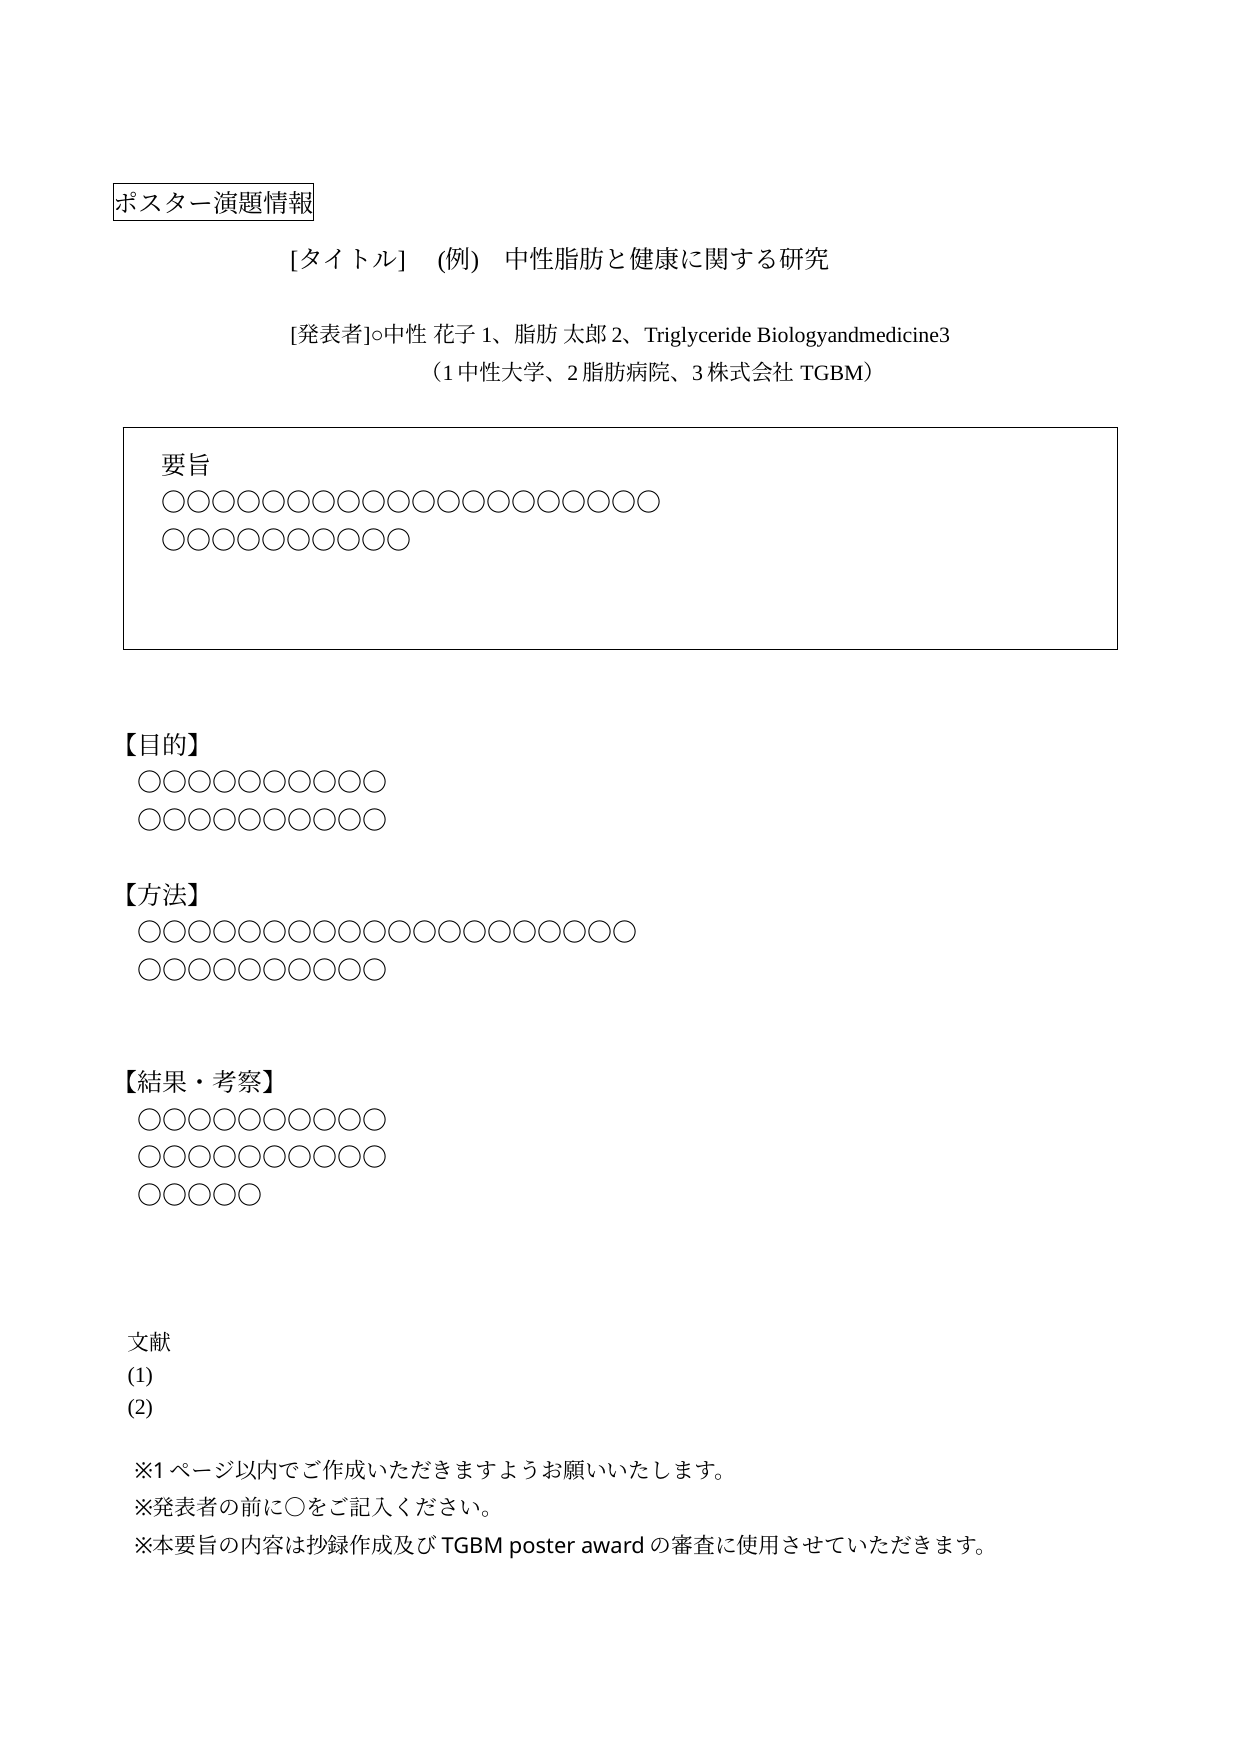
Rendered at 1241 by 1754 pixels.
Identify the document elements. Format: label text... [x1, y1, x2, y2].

text 【目的】 [112, 725, 1128, 762]
text 〇〇〇〇〇〇〇〇〇〇〇〇〇〇〇〇〇〇〇〇 [124, 464, 1117, 502]
text 〇〇〇〇〇〇〇〇〇〇 [112, 1137, 1128, 1175]
text (2) [127, 1388, 1128, 1419]
text [タイトル] (例) 中性脂肪と健康に関する研究 [290, 239, 1128, 277]
text ※1ページ以内でご作成いただきますようお願いいたします。 [112, 1450, 1128, 1488]
text (1) [127, 1356, 1128, 1388]
text 〇〇〇〇〇 [112, 1175, 1128, 1212]
text 〇〇〇〇〇〇〇〇〇〇 [124, 502, 1117, 557]
text 【結果・考察】 [112, 1062, 1128, 1100]
text 〇〇〇〇〇〇〇〇〇〇 [112, 762, 1128, 800]
text 文献 [127, 1325, 1128, 1356]
text 〇〇〇〇〇〇〇〇〇〇 [112, 950, 1128, 987]
text 〇〇〇〇〇〇〇〇〇〇 [112, 1100, 1128, 1137]
text 〇〇〇〇〇〇〇〇〇〇〇〇〇〇〇〇〇〇〇〇 [112, 912, 1128, 950]
text （1中性大学、2脂肪病院、3株式会社 TGBM） [112, 352, 1128, 389]
text ※本要旨の内容は抄録作成及びTGBM poster awardの審査に使用させていただきます。 [112, 1525, 1128, 1563]
text [発表者]○中性 花子1、脂肪 太郎2、Triglyceride Biologyandmedicine3 [112, 314, 1128, 352]
text 〇〇〇〇〇〇〇〇〇〇 [112, 800, 1128, 837]
text ※発表者の前に○をご記入ください。 [112, 1488, 1128, 1525]
text 要旨 [124, 428, 1117, 464]
text 【方法】 [112, 875, 1128, 912]
text ポスター演題情報 [112, 164, 1128, 239]
